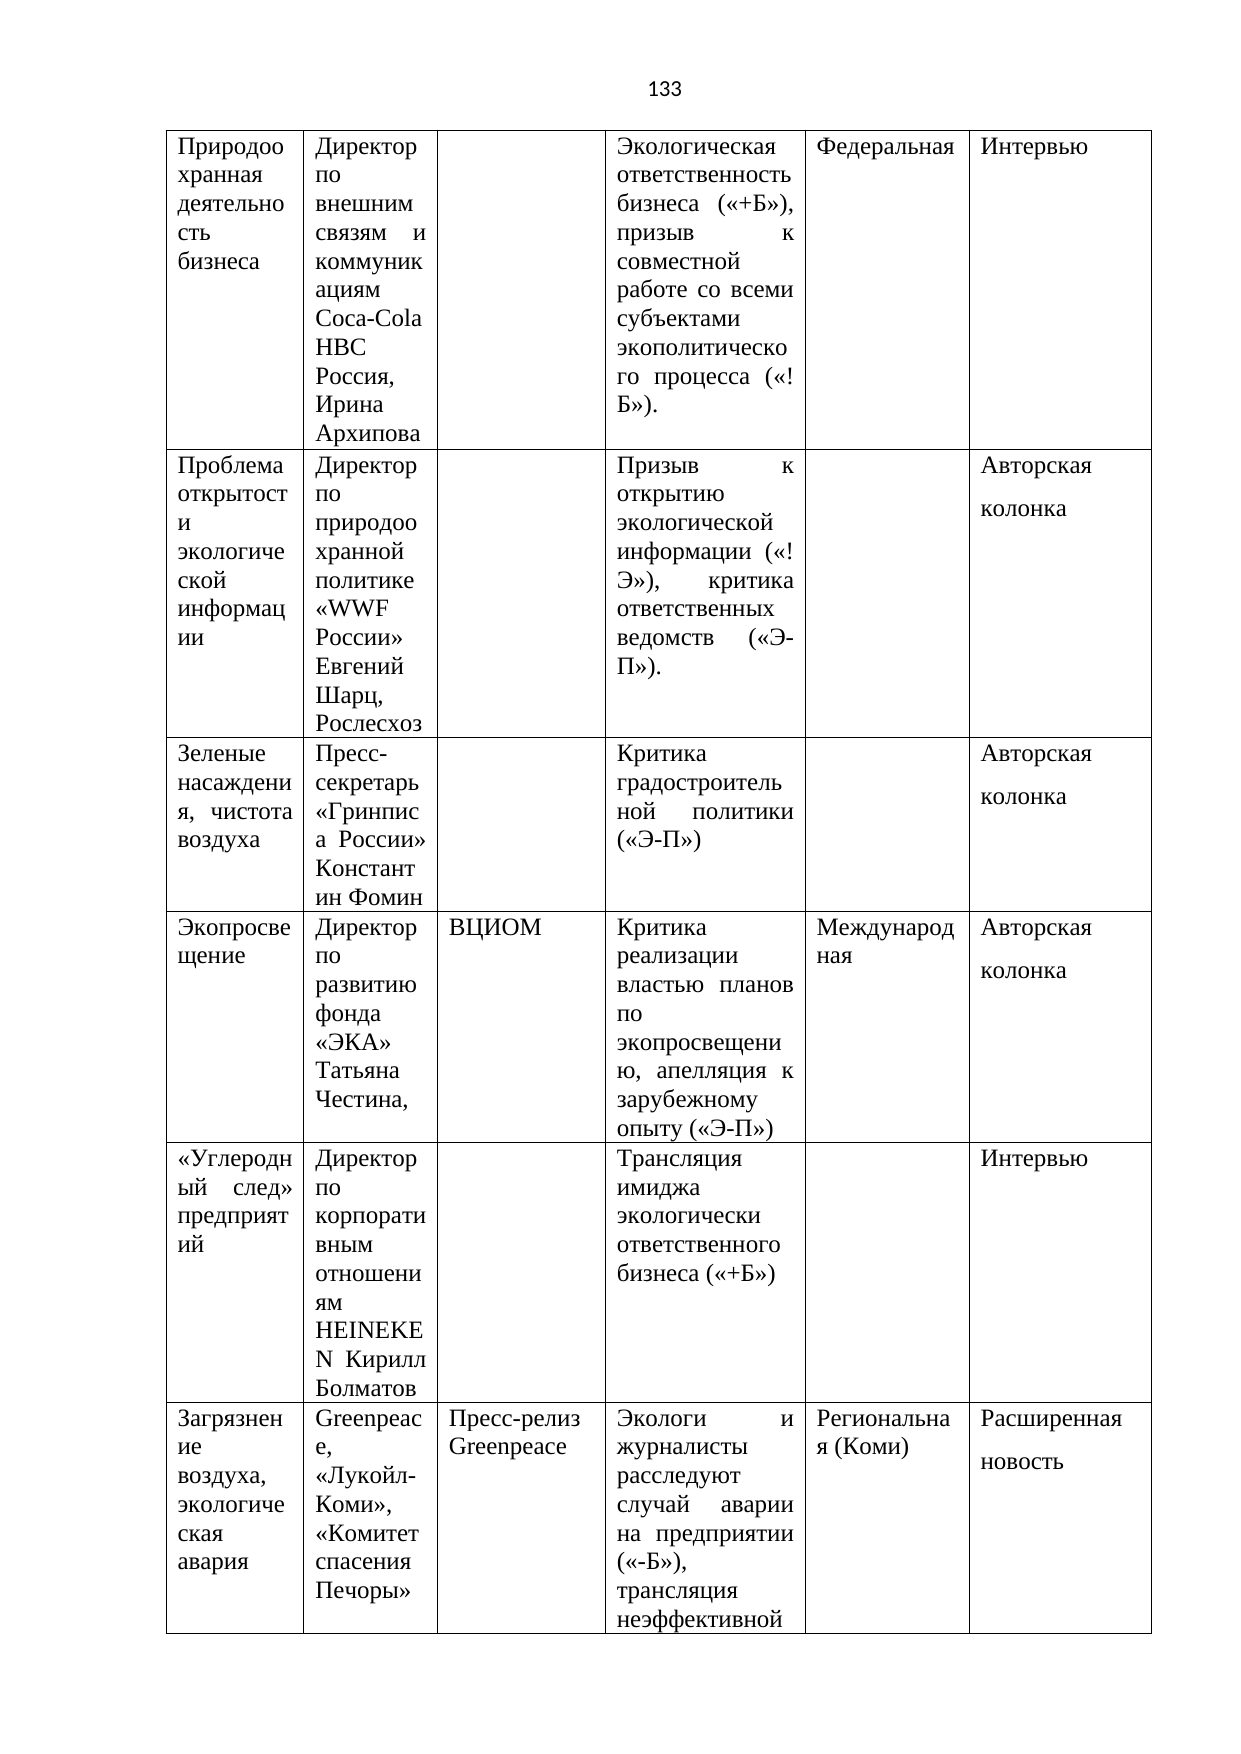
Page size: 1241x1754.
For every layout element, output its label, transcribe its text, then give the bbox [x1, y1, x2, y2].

table_cell Расширенная новость [970, 1403, 1151, 1633]
table_cell [438, 1143, 605, 1402]
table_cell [304, 1403, 437, 1633]
table_cell Авторская колонка [970, 912, 1151, 1142]
table_cell Авторская колонка [970, 738, 1151, 911]
table_cell [438, 450, 605, 737]
table_cell Критика реализации властью планов по экопросвещению, апелляция к зарубежному опыту («Э-П») [606, 912, 805, 1142]
table_cell [806, 738, 969, 911]
table_cell Директор по корпоративным отношениям HEINEKEN Кирилл Болматов [341, 1143, 437, 1402]
table_cell Призыв к открытию экологической информации («!Э»), критика ответственных ведомств («Э-П»). [606, 450, 805, 737]
table_cell Природоохранная деятельность бизнеса [167, 131, 303, 449]
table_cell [167, 1403, 303, 1633]
table_cell Проблема открытости экологической информации [167, 450, 303, 737]
table_cell Авторская колонка [970, 450, 1151, 737]
table_cell Международная [806, 912, 969, 1142]
table_cell Интервью [970, 1143, 1151, 1402]
table_cell Директор по внешним связям и коммуникациям Coca-Cola HBC Россия, Ирина Архипова [304, 131, 437, 449]
table_cell Региональная (Коми) [806, 1403, 969, 1633]
table_cell Зеленые насаждения, чистота воздуха [167, 738, 303, 911]
table_cell [438, 738, 605, 911]
table_cell [806, 1143, 969, 1402]
table_cell Федеральная [806, 131, 969, 449]
table_cell Пресс-секретарь «Гринписа России» Константин Фомин [304, 738, 437, 911]
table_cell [606, 1403, 805, 1633]
table_cell Экопросвещение [167, 912, 303, 1142]
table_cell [438, 1403, 605, 1633]
table_cell Директор по развитию фонда «ЭКА» Татьяна Честина, [304, 912, 437, 1142]
table_cell Критика градостроительной политики («Э-П») [606, 738, 805, 911]
table_cell Трансляция имиджа экологически ответственного бизнеса («+Б») [606, 1143, 805, 1402]
table_cell ВЦИОМ [438, 912, 605, 1142]
table_cell «Углеродный след» предприятий [167, 1143, 303, 1402]
table_cell Экологическая ответственность бизнеса («+Б»), призыв к совместной работе со всеми субъектами экополитического процесса («!Б»). [606, 131, 805, 449]
table_cell Интервью [970, 131, 1151, 449]
table_cell Директор по природоохранной политике «WWF России» Евгений Шарц, Рослесхоз [304, 450, 437, 737]
table_cell [806, 450, 969, 737]
table_cell [438, 131, 605, 449]
